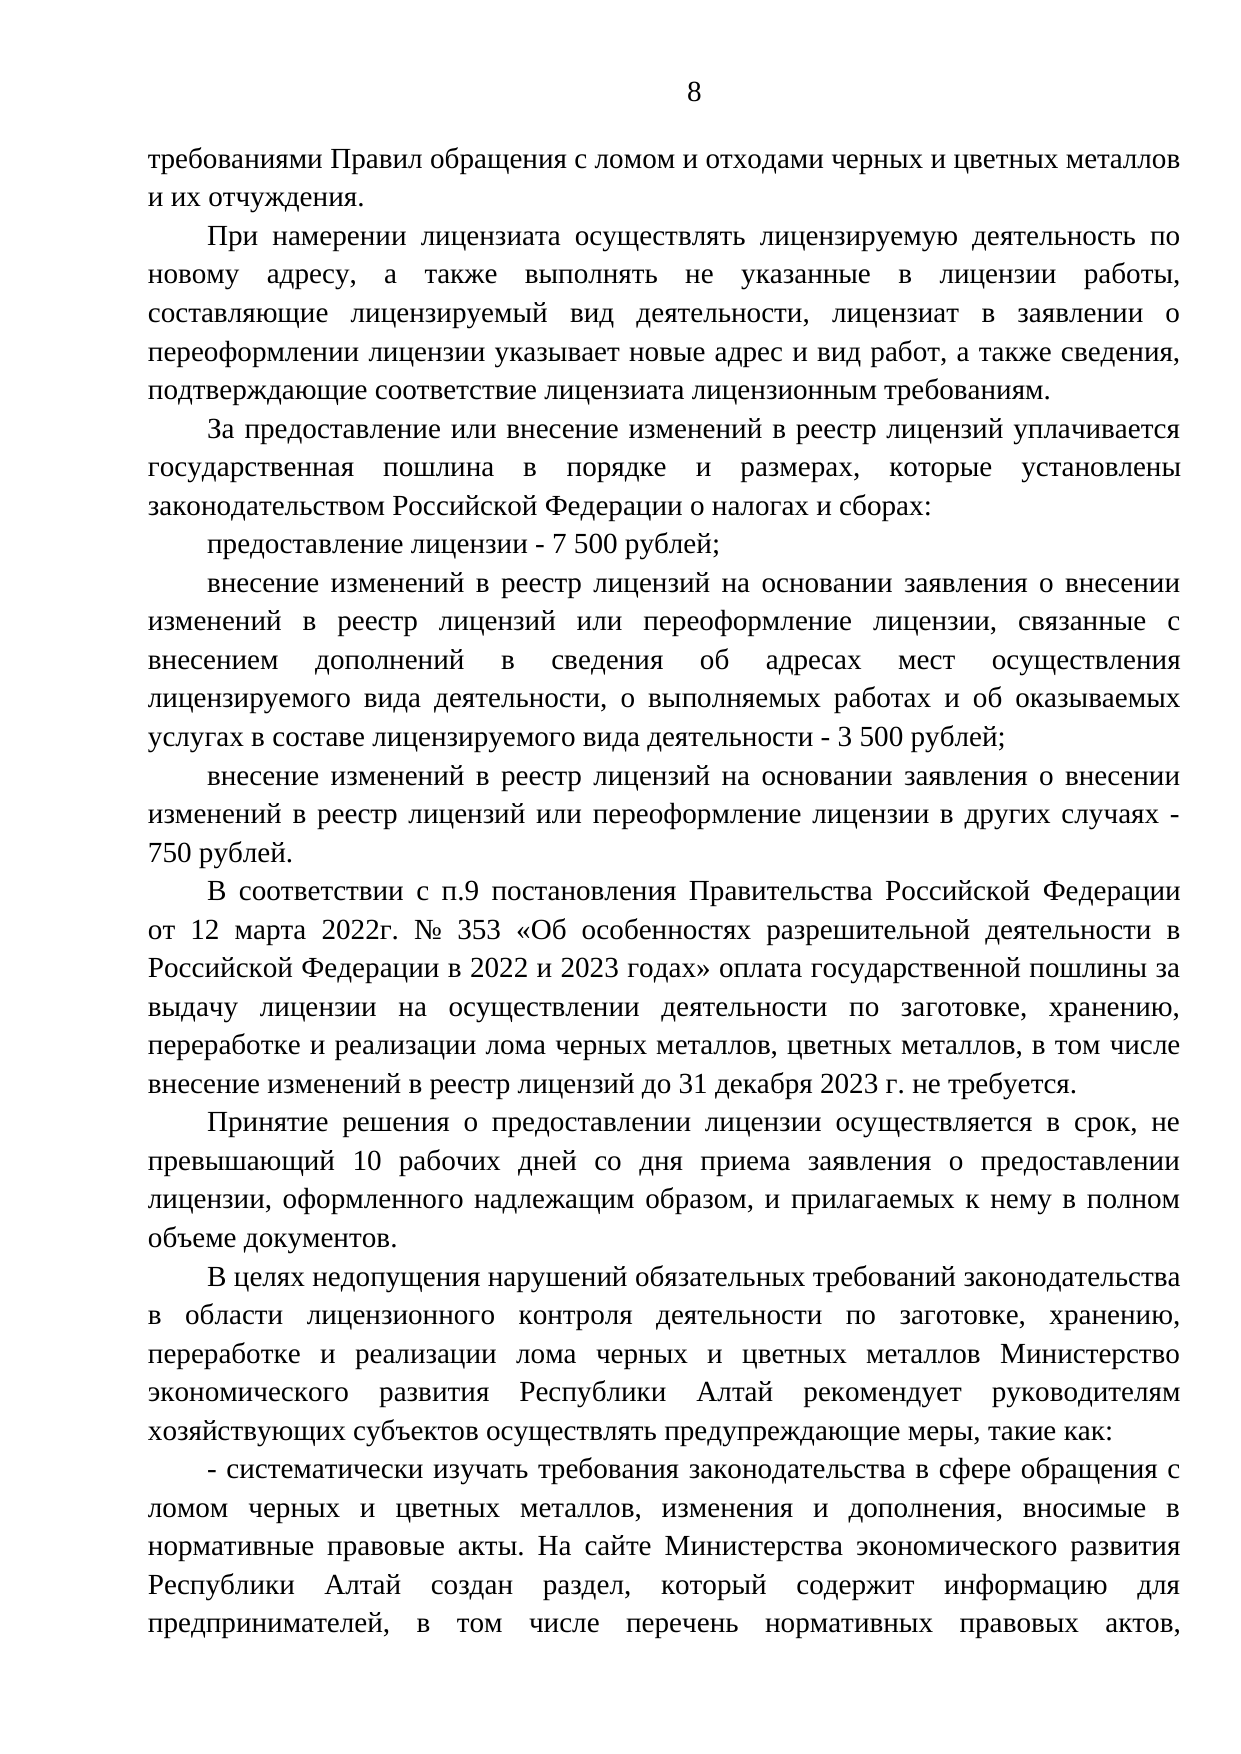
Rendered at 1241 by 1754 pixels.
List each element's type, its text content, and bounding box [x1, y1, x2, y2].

text В соответствии с п.9 постановления Правительства Российской Федерации от 12 марта 2022г. № 353 «Об особенностях разрешительной деятельности в Российской Федерации в 2022 и 2023 годах» оплата государственной пошлины за выдачу лицензии на осуществлении деятельности по заготовке, хранению, переработке и реализации лома черных металлов, цветных металлов, в том числе внесение изменений в реестр лицензий до 31 декабря 2023 г. не требуется. [148, 873, 1181, 1099]
text За предоставление или внесение изменений в реестр лицензий уплачивается государственная пошлина в порядке и размерах, которые установлены законодательством Российской Федерации о налогах и сборах: [148, 411, 1181, 521]
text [148, 141, 1181, 213]
text внесение изменений в реестр лицензий на основании заявления о внесении изменений в реестр лицензий или переоформление лицензии, связанные с внесением дополнений в сведения об адресах мест осуществления лицензируемого вида деятельности, о выполняемых работах и об оказываемых услугах в составе лицензируемого вида деятельности - 3 500 рублей; [148, 565, 1181, 753]
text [148, 1451, 1181, 1639]
text В целях недопущения нарушений обязательных требований законодательства в области лицензионного контроля деятельности по заготовке, хранению, переработке и реализации лома черных и цветных металлов Министерство экономического развития Республики Алтай рекомендует руководителям хозяйствующих субъектов осуществлять предупреждающие меры, такие как: [148, 1259, 1181, 1446]
text Принятие решения о предоставлении лицензии осуществляется в срок, не превышающий 10 рабочих дней со дня приема заявления о предоставлении лицензии, оформленного надлежащим образом, и прилагаемых к нему в полном объеме документов. [148, 1104, 1181, 1254]
text предоставление лицензии - 7 500 рублей; [148, 526, 1181, 560]
text внесение изменений в реестр лицензий на основании заявления о внесении изменений в реестр лицензий или переоформление лицензии в других случаях - 750 рублей. [148, 758, 1181, 868]
text При намерении лицензиата осуществлять лицензируемую деятельность по новому адресу, а также выполнять не указанные в лицензии работы, составляющие лицензируемый вид деятельности, лицензиат в заявлении о переоформлении лицензии указывает новые адрес и вид работ, а также сведения, подтверждающие соответствие лицензиата лицензионным требованиям. [148, 218, 1181, 406]
